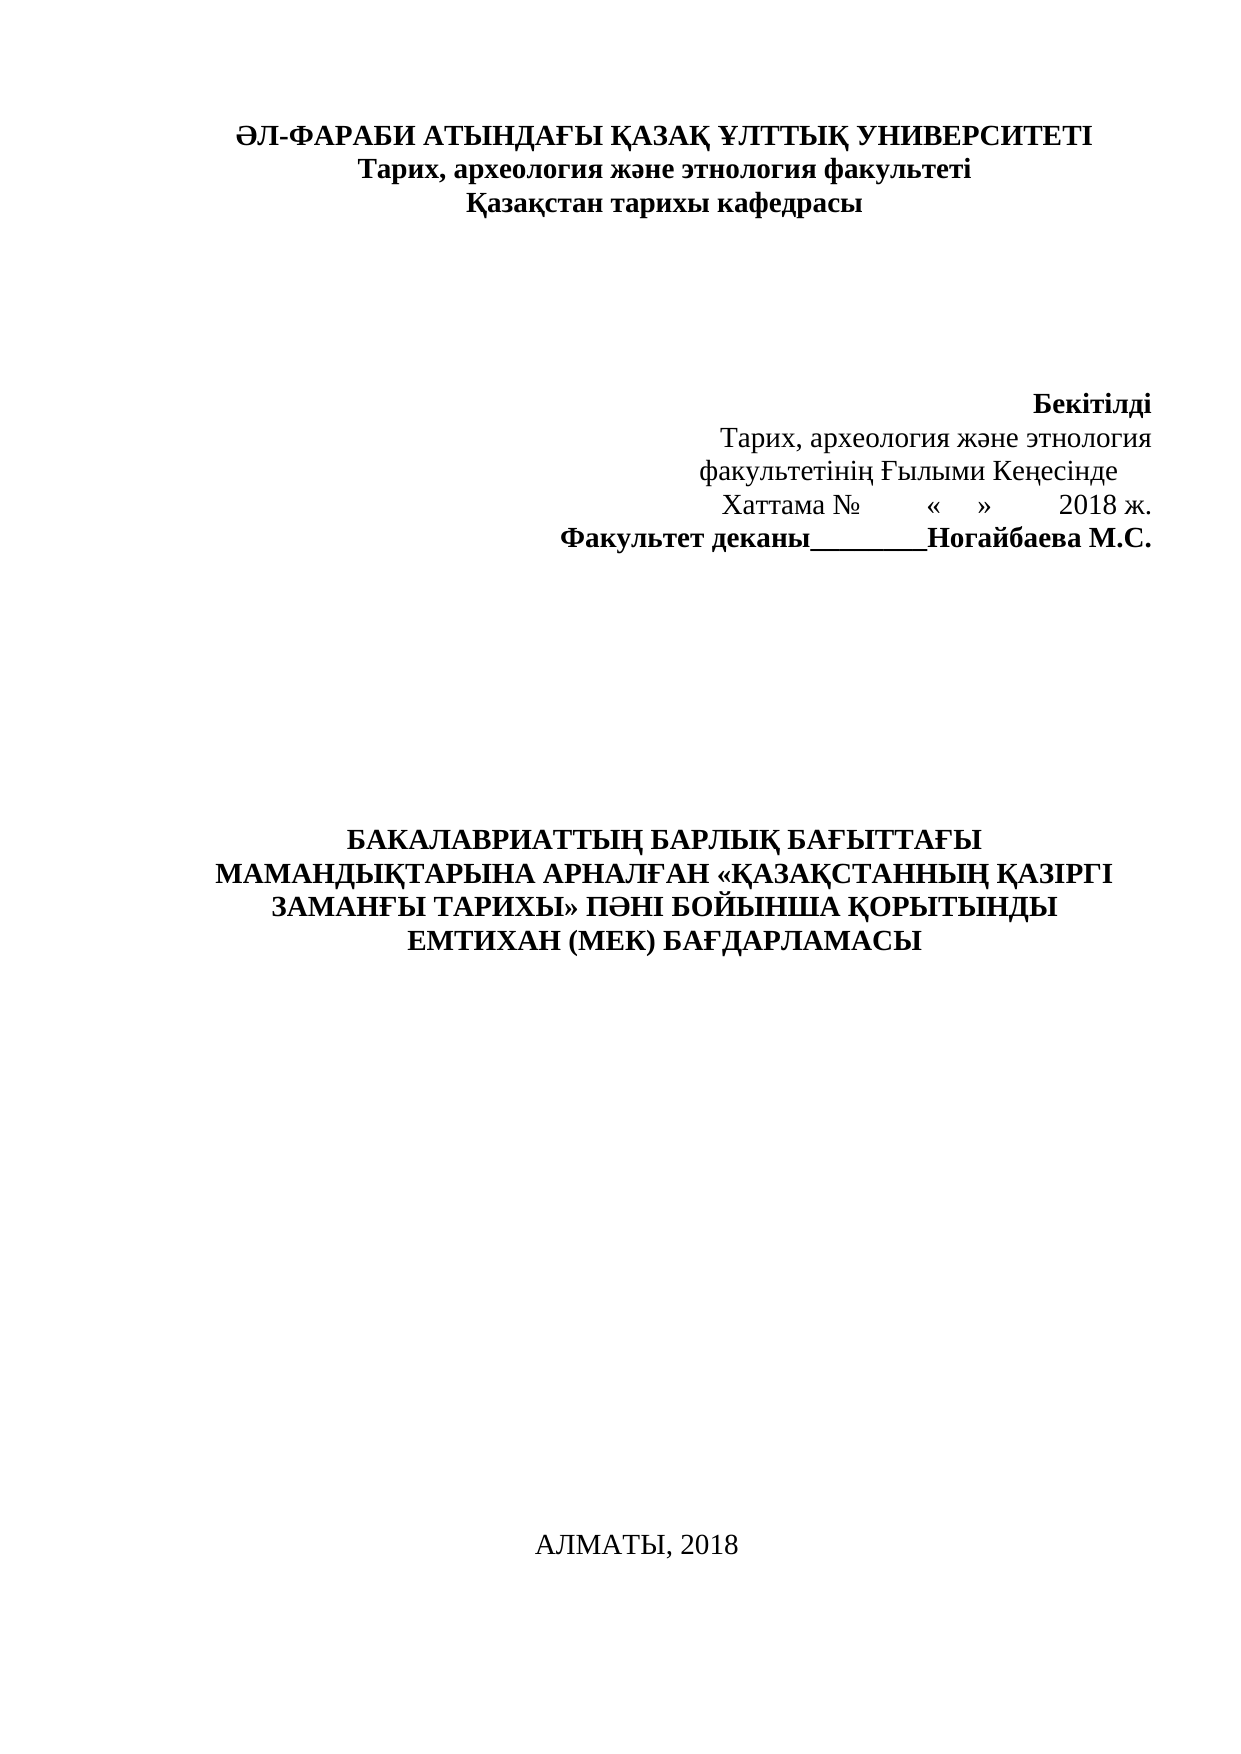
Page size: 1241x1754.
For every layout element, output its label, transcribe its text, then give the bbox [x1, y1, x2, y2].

text БАКАЛАВРИАТТЫҢ БАРЛЫҚ БАҒЫТТАҒЫ [177, 822, 1152, 856]
text ӘЛ-ФАРАБИ АТЫНДАҒЫ ҚАЗАҚ ҰЛТТЫҚ УНИВЕРСИТЕТІ [177, 118, 1152, 152]
text факультетінің Ғылыми Кеңесінде [177, 453, 1152, 487]
text Факультет деканы________Ногайбаева М.С. [177, 521, 1152, 554]
text АЛМАТЫ, 2018 [177, 1527, 1152, 1560]
text Тарих, археология және этнология факультеті [177, 152, 1152, 185]
text Қазақстан тарихы кафедрасы [177, 185, 1152, 219]
text МАМАНДЫҚТАРЫНА АРНАЛҒАН «ҚАЗАҚСТАННЫҢ ҚАЗІРГІ ЗАМАНҒЫ ТАРИХЫ» ПӘНІ БОЙЫНША ҚОРЫТЫНДЫ [177, 856, 1152, 923]
text Тарих, археология және этнология [177, 420, 1152, 453]
text ЕМТИХАН (МЕК) БАҒДАРЛАМАСЫ [177, 923, 1152, 957]
text Хаттама № « » 2018 ж. [177, 487, 1152, 521]
text Бекітілді [177, 386, 1152, 420]
